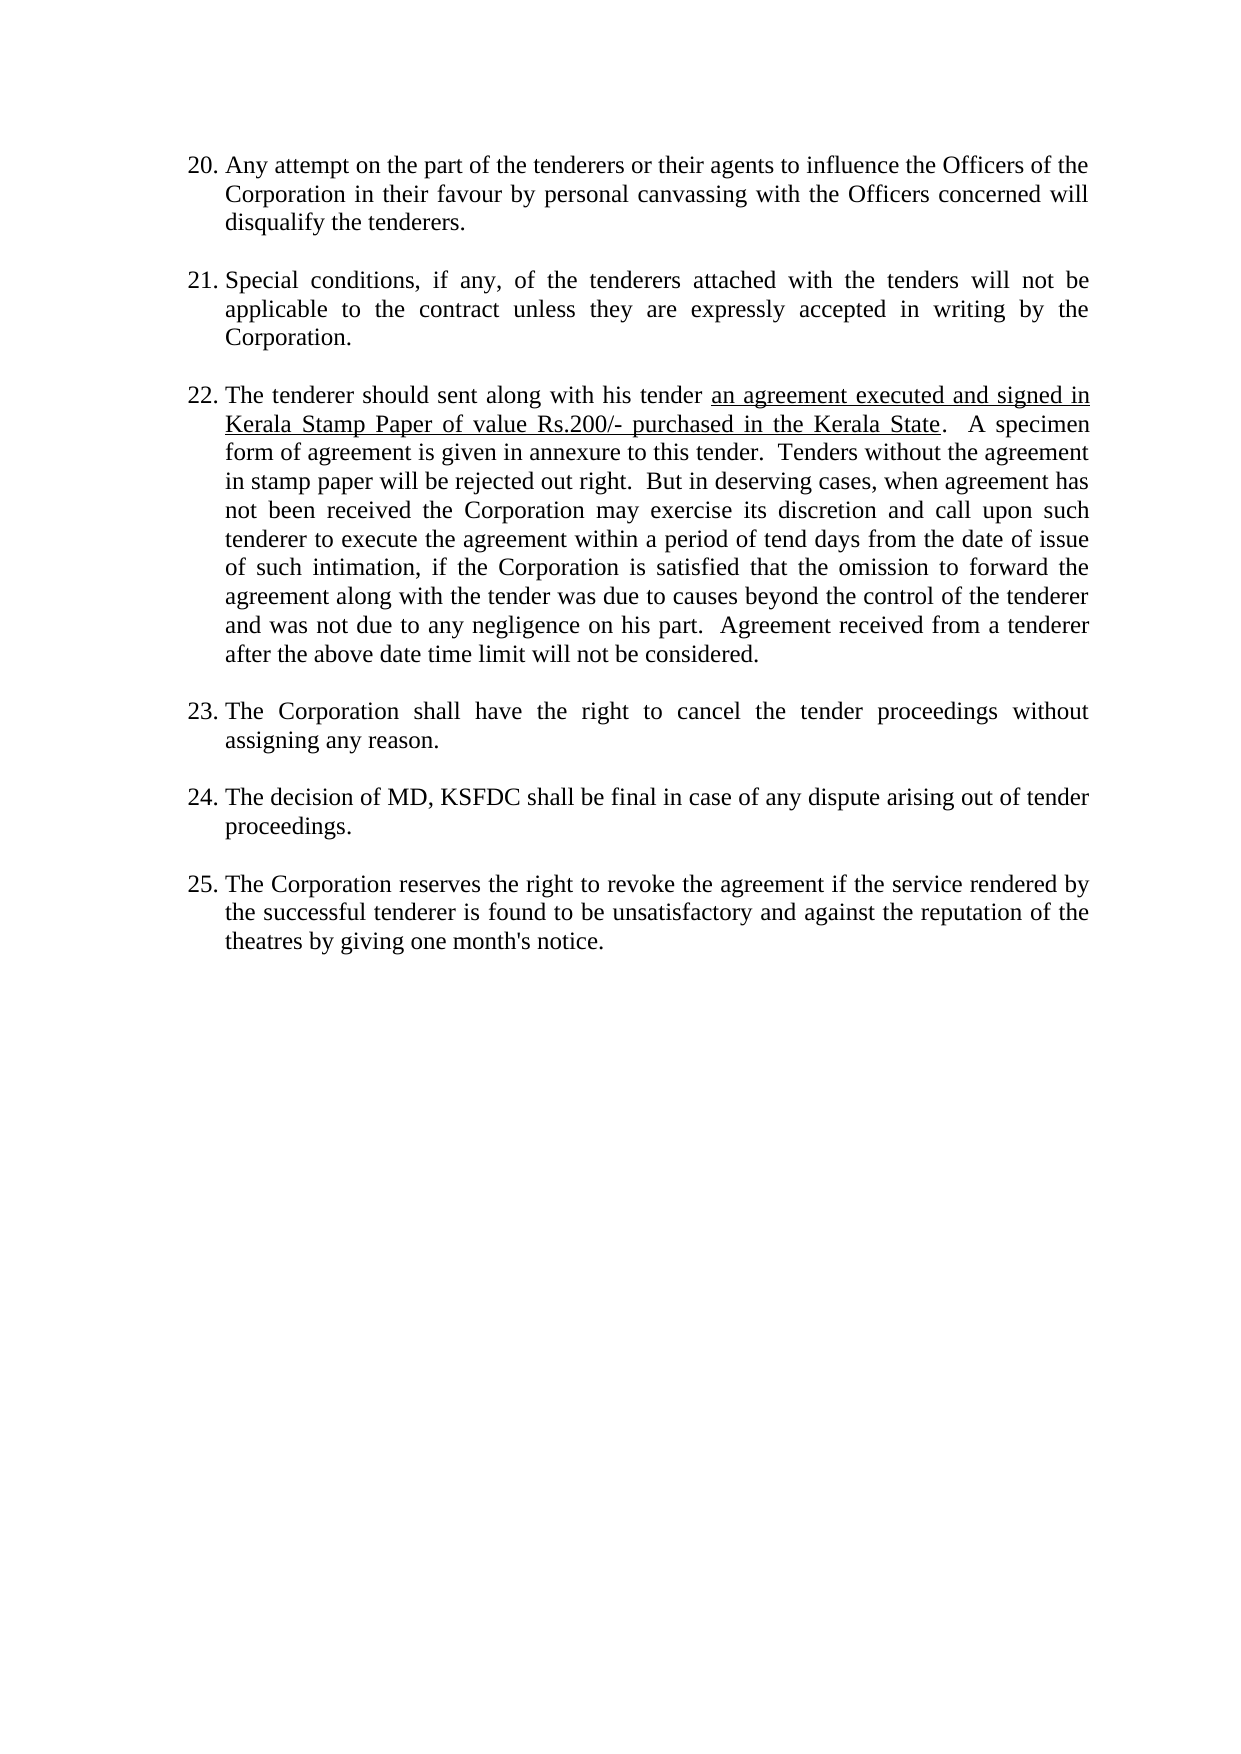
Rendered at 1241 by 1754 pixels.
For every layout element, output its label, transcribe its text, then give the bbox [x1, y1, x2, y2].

list The tenderer should sent along with his tender an agreement executed and signed in Kerala Stamp Paper of value Rs.200/- purchased in the Kerala State. A specimen form of agreement is given in annexure to this tender. Tenders without the agreement in stamp paper will be rejected out right. But in deserving cases, when agreement has not been received the Corporation may exercise its discretion and call upon such tenderer to execute the agreement within a period of tend days from the date of issue of such intimation, if the Corporation is satisfied that the omission to forward the agreement along with the tender was due to causes beyond the control of the tenderer and was not due to any negligence on his part. Agreement received from a tenderer after the above date time limit will not be considered. [187, 380, 1090, 667]
list The Corporation shall have the right to cancel the tender proceedings without assigning any reason. [187, 696, 1090, 754]
list Special conditions, if any, of the tenderers attached with the tenders will not be applicable to the contract unless they are expressly accepted in writing by the Corporation. [187, 265, 1090, 351]
list Any attempt on the part of the tenderers or their agents to influence the Officers of the Corporation in their favour by personal canvassing with the Officers concerned will disqualify the tenderers. [187, 150, 1090, 236]
list The Corporation reserves the right to revoke the agreement if the service rendered by the successful tenderer is found to be unsatisfactory and against the reputation of the theatres by giving one month's notice. [187, 869, 1090, 955]
list The decision of MD, KSFDC shall be final in case of any dispute arising out of tender proceedings. [187, 782, 1090, 840]
